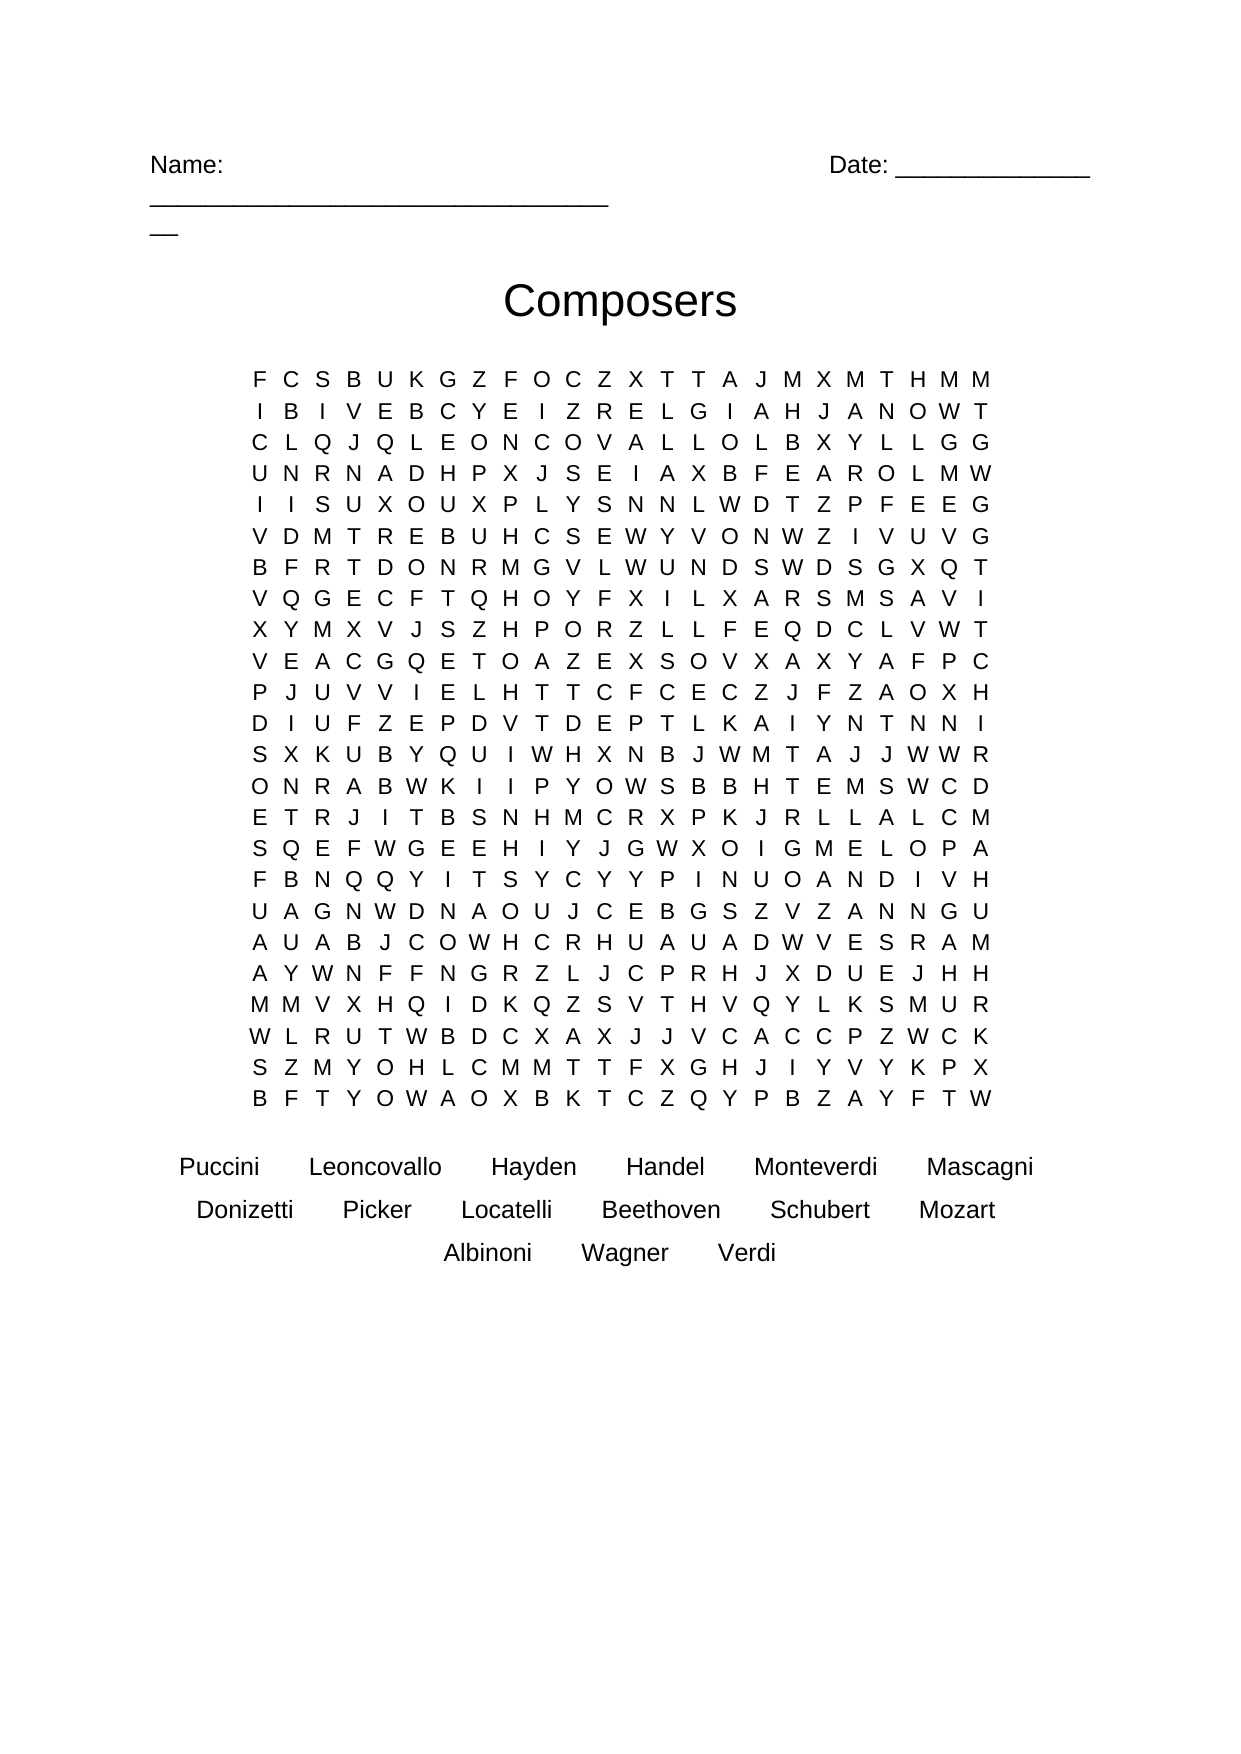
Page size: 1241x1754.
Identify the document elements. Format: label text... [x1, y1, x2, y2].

table_cell Q [275, 833, 307, 864]
table_cell F [745, 458, 777, 489]
table_cell M [526, 1051, 557, 1083]
table_cell L [871, 614, 902, 645]
table_cell S [464, 801, 495, 833]
table_cell P [840, 489, 871, 520]
table_header F [244, 364, 275, 395]
table_cell J [589, 958, 620, 989]
table_cell W [401, 1020, 432, 1051]
table_cell X [714, 583, 745, 614]
table_cell E [401, 708, 432, 739]
table_cell S [871, 926, 902, 958]
table_cell S [244, 1051, 275, 1083]
table_cell G [934, 426, 965, 458]
table_cell T [432, 583, 463, 614]
table_cell Z [275, 1051, 307, 1083]
table_cell T [338, 520, 369, 551]
table_cell Z [558, 645, 589, 676]
table_cell E [777, 458, 808, 489]
table_cell R [683, 958, 714, 989]
table_cell I [244, 489, 275, 520]
table_header H [902, 364, 933, 395]
table_cell G [683, 395, 714, 426]
table_cell I [275, 489, 307, 520]
table_cell Y [558, 489, 589, 520]
table_cell Y [338, 1051, 369, 1083]
table_cell E [275, 645, 307, 676]
table_cell S [589, 989, 620, 1020]
table_cell V [683, 520, 714, 551]
table_cell C [244, 426, 275, 458]
table_cell X [275, 739, 307, 770]
table_cell X [683, 833, 714, 864]
table_cell Z [808, 489, 839, 520]
table_cell V [714, 645, 745, 676]
table_cell Z [558, 395, 589, 426]
table_cell Q [307, 426, 338, 458]
table_cell U [651, 551, 683, 583]
table_cell A [902, 583, 933, 614]
table_cell E [902, 489, 933, 520]
table_cell U [526, 895, 557, 926]
table_header G [432, 364, 463, 395]
table_cell F [902, 645, 933, 676]
table_cell K [307, 739, 338, 770]
table_cell H [401, 1051, 432, 1083]
table_cell A [620, 426, 651, 458]
table_cell Q [432, 739, 463, 770]
table_cell W [620, 551, 651, 583]
table_cell D [714, 551, 745, 583]
table_header M [934, 364, 965, 395]
table_header M [965, 364, 996, 395]
table_cell R [777, 583, 808, 614]
table_cell C [526, 520, 557, 551]
table_cell R [464, 551, 495, 583]
table_cell B [369, 770, 401, 801]
table_cell Q [464, 583, 495, 614]
table_cell A [307, 926, 338, 958]
table_cell Y [808, 708, 839, 739]
table_cell A [840, 895, 871, 926]
table_cell S [558, 520, 589, 551]
table_header A [714, 364, 745, 395]
table_cell G [965, 426, 996, 458]
table_header F [495, 364, 526, 395]
table_cell J [745, 958, 777, 989]
table_cell Z [808, 520, 839, 551]
table_cell W [965, 1083, 996, 1114]
table_cell Q [777, 614, 808, 645]
table_cell M [244, 989, 275, 1020]
table_cell N [934, 708, 965, 739]
table_cell W [934, 395, 965, 426]
table_cell O [902, 833, 933, 864]
table_cell V [714, 989, 745, 1020]
table_cell S [495, 864, 526, 895]
table_cell N [714, 864, 745, 895]
table_cell O [244, 770, 275, 801]
table_cell C [934, 770, 965, 801]
table_cell Y [840, 645, 871, 676]
table_cell P [244, 676, 275, 708]
table_cell O [432, 926, 463, 958]
table_cell L [683, 583, 714, 614]
table_cell G [777, 833, 808, 864]
table_cell U [338, 1020, 369, 1051]
table_cell X [808, 645, 839, 676]
table_cell O [902, 395, 933, 426]
table_cell G [401, 833, 432, 864]
table_cell D [369, 551, 401, 583]
table_cell S [244, 833, 275, 864]
table_cell C [934, 801, 965, 833]
table_cell M [495, 1051, 526, 1083]
table_cell N [338, 958, 369, 989]
table_cell A [934, 926, 965, 958]
table_cell L [683, 426, 714, 458]
table_header M [840, 364, 871, 395]
table_cell I [495, 739, 526, 770]
table_cell W [369, 895, 401, 926]
table_cell A [840, 1083, 871, 1114]
table_cell Q [275, 583, 307, 614]
table_cell G [307, 583, 338, 614]
table_cell V [244, 645, 275, 676]
table_cell R [307, 770, 338, 801]
table_cell A [808, 739, 839, 770]
table_header Date: ______________ [620, 150, 1090, 274]
table_cell P [526, 614, 557, 645]
table_cell E [432, 833, 463, 864]
table_cell J [620, 1020, 651, 1051]
table_cell S [651, 645, 683, 676]
table_cell I [965, 583, 996, 614]
table_cell A [808, 458, 839, 489]
table_cell B [432, 520, 463, 551]
table_cell A [307, 645, 338, 676]
table_cell Z [745, 676, 777, 708]
table_cell I [683, 864, 714, 895]
table_cell M [275, 989, 307, 1020]
table_cell W [902, 770, 933, 801]
table_cell V [558, 551, 589, 583]
table_cell S [808, 583, 839, 614]
table_cell W [307, 958, 338, 989]
table_cell T [369, 1020, 401, 1051]
table_header O [526, 364, 557, 395]
table_cell Z [840, 676, 871, 708]
table_cell N [432, 958, 463, 989]
table_cell Y [338, 1083, 369, 1114]
table_cell M [808, 833, 839, 864]
table_cell O [495, 895, 526, 926]
table_cell O [401, 551, 432, 583]
table_cell W [401, 1083, 432, 1114]
table_cell Q [526, 989, 557, 1020]
table_cell X [526, 1020, 557, 1051]
table_cell P [526, 770, 557, 801]
table_cell X [464, 489, 495, 520]
table_cell Y [777, 989, 808, 1020]
table_cell O [464, 1083, 495, 1114]
table_cell C [651, 676, 683, 708]
table_cell E [495, 395, 526, 426]
table_cell Z [558, 989, 589, 1020]
table_cell C [965, 645, 996, 676]
table_cell Y [401, 864, 432, 895]
table_cell X [965, 1051, 996, 1083]
table_cell U [275, 926, 307, 958]
table_cell V [338, 676, 369, 708]
table_cell L [902, 801, 933, 833]
table_cell L [275, 426, 307, 458]
table_cell Z [620, 614, 651, 645]
table_cell C [526, 426, 557, 458]
table_cell X [369, 489, 401, 520]
table_cell N [902, 895, 933, 926]
table_cell A [338, 770, 369, 801]
table_cell C [808, 1020, 839, 1051]
table_cell E [401, 520, 432, 551]
table_cell E [432, 426, 463, 458]
table_cell I [526, 833, 557, 864]
table_cell M [840, 770, 871, 801]
table_cell O [558, 614, 589, 645]
table_cell M [902, 989, 933, 1020]
table_cell H [432, 458, 463, 489]
table_cell Q [338, 864, 369, 895]
table_cell V [934, 583, 965, 614]
table_cell C [714, 676, 745, 708]
table_cell N [840, 708, 871, 739]
table_cell B [432, 1020, 463, 1051]
table_cell A [244, 958, 275, 989]
table_cell W [934, 739, 965, 770]
table_cell N [683, 551, 714, 583]
table_cell W [777, 520, 808, 551]
table_cell D [871, 864, 902, 895]
table_cell C [620, 1083, 651, 1114]
table_cell M [934, 458, 965, 489]
table_cell Y [558, 833, 589, 864]
table_cell L [808, 989, 839, 1020]
table_cell E [338, 583, 369, 614]
table_cell S [651, 770, 683, 801]
table_cell V [244, 520, 275, 551]
table_cell Q [683, 1083, 714, 1114]
table_cell A [558, 1020, 589, 1051]
table_cell S [745, 551, 777, 583]
table_cell G [307, 895, 338, 926]
table_cell J [808, 395, 839, 426]
table_cell A [965, 833, 996, 864]
table_cell B [432, 801, 463, 833]
table_cell C [714, 1020, 745, 1051]
table_cell L [651, 395, 683, 426]
table_header Name: ___________________________________ [150, 150, 620, 274]
table_cell S [714, 895, 745, 926]
table_cell A [871, 645, 902, 676]
table_header Z [464, 364, 495, 395]
table_cell E [244, 801, 275, 833]
table_cell E [840, 833, 871, 864]
table_cell G [965, 520, 996, 551]
table_cell T [871, 708, 902, 739]
table_cell R [558, 926, 589, 958]
table_cell A [745, 1020, 777, 1051]
table_cell T [965, 551, 996, 583]
table_cell R [369, 520, 401, 551]
table_cell T [307, 1083, 338, 1114]
table_cell X [338, 614, 369, 645]
table_cell Z [808, 895, 839, 926]
table_cell H [714, 958, 745, 989]
table_cell F [401, 958, 432, 989]
table_cell E [620, 395, 651, 426]
table_cell W [651, 833, 683, 864]
table_cell P [934, 833, 965, 864]
table_cell W [714, 489, 745, 520]
table_cell S [871, 770, 902, 801]
table_cell F [275, 1083, 307, 1114]
table_cell E [432, 645, 463, 676]
table_cell Y [808, 1051, 839, 1083]
table_cell K [558, 1083, 589, 1114]
table_cell O [589, 770, 620, 801]
table_cell B [244, 1083, 275, 1114]
table_cell I [840, 520, 871, 551]
table_cell H [965, 958, 996, 989]
table_cell A [871, 676, 902, 708]
table_cell A [244, 926, 275, 958]
table_header T [651, 364, 683, 395]
table_cell X [651, 1051, 683, 1083]
table_cell I [651, 583, 683, 614]
table_cell G [526, 551, 557, 583]
table_cell P [745, 1083, 777, 1114]
table_cell U [338, 489, 369, 520]
table_cell L [683, 708, 714, 739]
table_cell H [495, 520, 526, 551]
table_cell A [745, 583, 777, 614]
table_cell K [714, 708, 745, 739]
table_cell N [432, 895, 463, 926]
table_cell D [808, 958, 839, 989]
table_cell W [777, 551, 808, 583]
table_cell N [651, 489, 683, 520]
table_cell X [745, 645, 777, 676]
table_cell U [745, 864, 777, 895]
table_cell N [902, 708, 933, 739]
table_cell W [902, 739, 933, 770]
table_cell E [934, 489, 965, 520]
table_cell N [338, 895, 369, 926]
table_cell L [651, 614, 683, 645]
table_cell I [244, 395, 275, 426]
table_cell H [495, 833, 526, 864]
table_cell J [683, 739, 714, 770]
table_cell H [495, 583, 526, 614]
table_cell O [714, 426, 745, 458]
table_cell G [683, 895, 714, 926]
table_header T [871, 364, 902, 395]
table_cell E [589, 708, 620, 739]
table_cell K [495, 989, 526, 1020]
table_header K [401, 364, 432, 395]
table_cell Y [714, 1083, 745, 1114]
table_cell U [965, 895, 996, 926]
table_cell I [745, 833, 777, 864]
table_cell W [965, 458, 996, 489]
table_cell W [401, 770, 432, 801]
table_cell F [275, 551, 307, 583]
table_cell L [275, 1020, 307, 1051]
table_cell I [307, 395, 338, 426]
table_cell Y [275, 614, 307, 645]
table_cell O [871, 458, 902, 489]
table_cell T [589, 1051, 620, 1083]
table_cell U [902, 520, 933, 551]
table_cell V [934, 864, 965, 895]
table_header U [369, 364, 401, 395]
table_cell W [620, 520, 651, 551]
table_cell U [934, 989, 965, 1020]
table_cell M [495, 551, 526, 583]
table_cell V [589, 426, 620, 458]
table_cell W [934, 614, 965, 645]
text Puccini Leoncovallo Hayden Handel Monteverdi Mascagni Donizetti Picker Locatelli Beethoven Schubert Mozart Albinoni Wagner Verdi [150, 1151, 1090, 1266]
table_cell H [965, 676, 996, 708]
table_cell Z [871, 1020, 902, 1051]
table_cell A [714, 926, 745, 958]
table_cell L [683, 614, 714, 645]
table_cell U [464, 739, 495, 770]
table_cell X [495, 1083, 526, 1114]
table_cell B [714, 770, 745, 801]
table_cell K [714, 801, 745, 833]
table_cell G [683, 1051, 714, 1083]
table_cell P [934, 645, 965, 676]
table_cell T [526, 708, 557, 739]
table_cell J [526, 458, 557, 489]
table_cell P [464, 458, 495, 489]
table_cell B [777, 426, 808, 458]
table_cell J [558, 895, 589, 926]
table_header T [683, 364, 714, 395]
table_cell Y [620, 864, 651, 895]
table_cell Y [840, 426, 871, 458]
table_cell X [620, 583, 651, 614]
table_cell T [589, 1083, 620, 1114]
table_cell N [871, 395, 902, 426]
table_cell V [683, 1020, 714, 1051]
table_cell V [808, 926, 839, 958]
table_cell T [651, 708, 683, 739]
table_cell C [432, 395, 463, 426]
table_cell G [369, 645, 401, 676]
table_cell I [369, 801, 401, 833]
table_cell I [495, 770, 526, 801]
table_cell R [307, 801, 338, 833]
table_cell L [871, 426, 902, 458]
table_cell C [589, 676, 620, 708]
table_cell W [620, 770, 651, 801]
table_cell N [871, 895, 902, 926]
table_cell L [871, 833, 902, 864]
table_cell A [432, 1083, 463, 1114]
table_cell W [526, 739, 557, 770]
table_cell B [651, 895, 683, 926]
table_cell T [558, 1051, 589, 1083]
table_cell H [589, 926, 620, 958]
table_cell B [369, 739, 401, 770]
table_cell L [683, 489, 714, 520]
table_cell E [840, 926, 871, 958]
table_cell D [745, 489, 777, 520]
table_cell R [495, 958, 526, 989]
table_cell I [432, 989, 463, 1020]
table_cell Y [558, 583, 589, 614]
table_cell N [432, 551, 463, 583]
table_cell O [902, 676, 933, 708]
table_cell C [589, 895, 620, 926]
table_cell R [777, 801, 808, 833]
table_cell T [275, 801, 307, 833]
table_cell R [589, 614, 620, 645]
table_cell T [777, 739, 808, 770]
table_cell Q [401, 645, 432, 676]
table_cell G [871, 551, 902, 583]
table_cell R [307, 551, 338, 583]
table_cell V [620, 989, 651, 1020]
table_cell O [526, 583, 557, 614]
table_cell S [589, 489, 620, 520]
table_cell J [745, 1051, 777, 1083]
table_cell J [275, 676, 307, 708]
table_cell X [777, 958, 808, 989]
table_cell T [965, 395, 996, 426]
table_cell S [871, 989, 902, 1020]
table_cell H [495, 676, 526, 708]
table_cell W [244, 1020, 275, 1051]
table_cell T [934, 1083, 965, 1114]
table_cell L [589, 551, 620, 583]
table_cell J [745, 801, 777, 833]
table_cell E [871, 958, 902, 989]
table_cell J [589, 833, 620, 864]
table_cell V [338, 395, 369, 426]
table_cell X [589, 739, 620, 770]
table_cell O [558, 426, 589, 458]
table_cell A [369, 458, 401, 489]
table_cell I [401, 676, 432, 708]
table_cell G [464, 958, 495, 989]
table_cell Z [745, 895, 777, 926]
table_cell V [369, 614, 401, 645]
table_cell F [871, 489, 902, 520]
table_cell I [275, 708, 307, 739]
table_cell X [651, 801, 683, 833]
table_cell R [840, 458, 871, 489]
table_cell P [840, 1020, 871, 1051]
table_cell M [965, 801, 996, 833]
table_cell A [745, 395, 777, 426]
table_cell D [464, 708, 495, 739]
table_cell E [620, 895, 651, 926]
table_cell U [338, 739, 369, 770]
table_cell Y [871, 1083, 902, 1114]
table_cell X [495, 458, 526, 489]
table_cell B [244, 551, 275, 583]
table_cell B [651, 739, 683, 770]
table_cell Z [808, 1083, 839, 1114]
table_cell O [777, 864, 808, 895]
table_cell X [338, 989, 369, 1020]
table_cell J [369, 926, 401, 958]
table_cell D [244, 708, 275, 739]
table_cell B [683, 770, 714, 801]
table_cell A [275, 895, 307, 926]
table_cell B [338, 926, 369, 958]
table_cell Q [369, 426, 401, 458]
table_cell M [965, 926, 996, 958]
table_cell T [558, 676, 589, 708]
table_cell Y [464, 395, 495, 426]
table_cell Z [464, 614, 495, 645]
table_cell W [777, 926, 808, 958]
table_cell P [651, 864, 683, 895]
table_cell A [651, 458, 683, 489]
table_cell L [401, 426, 432, 458]
table_cell E [464, 833, 495, 864]
table_cell O [714, 833, 745, 864]
table_cell E [369, 395, 401, 426]
table_cell N [840, 864, 871, 895]
table_cell L [651, 426, 683, 458]
table_cell N [275, 458, 307, 489]
table_cell C [369, 583, 401, 614]
table_cell H [714, 1051, 745, 1083]
table_cell S [432, 614, 463, 645]
table_cell Y [526, 864, 557, 895]
table_cell V [495, 708, 526, 739]
table_cell S [244, 739, 275, 770]
table_cell U [244, 458, 275, 489]
table_cell X [589, 1020, 620, 1051]
table_cell E [808, 770, 839, 801]
table_cell D [401, 458, 432, 489]
table_cell C [558, 864, 589, 895]
table_cell D [275, 520, 307, 551]
table_cell I [464, 770, 495, 801]
table_cell H [965, 864, 996, 895]
table_cell O [714, 520, 745, 551]
table_header C [275, 364, 307, 395]
table_cell C [620, 958, 651, 989]
table_cell V [871, 520, 902, 551]
table_cell H [745, 770, 777, 801]
table_cell T [338, 551, 369, 583]
table_header X [620, 364, 651, 395]
table_cell C [464, 1051, 495, 1083]
table_cell R [589, 395, 620, 426]
table_cell X [620, 645, 651, 676]
table_cell H [558, 739, 589, 770]
table_cell E [432, 676, 463, 708]
table_cell A [651, 926, 683, 958]
table_cell V [777, 895, 808, 926]
table_header Z [589, 364, 620, 395]
table_cell P [651, 958, 683, 989]
table_cell J [777, 676, 808, 708]
table_cell N [620, 739, 651, 770]
table_cell A [745, 708, 777, 739]
table_cell X [808, 426, 839, 458]
table_cell B [526, 1083, 557, 1114]
table_cell Y [558, 770, 589, 801]
table_cell D [745, 926, 777, 958]
table_cell L [464, 676, 495, 708]
table_cell P [495, 489, 526, 520]
table_cell Y [401, 739, 432, 770]
table_cell C [526, 926, 557, 958]
table_cell G [965, 489, 996, 520]
table_cell K [840, 989, 871, 1020]
title Composers [150, 274, 1090, 326]
table_cell F [808, 676, 839, 708]
table_cell G [620, 833, 651, 864]
table_cell B [777, 1083, 808, 1114]
table_cell T [651, 989, 683, 1020]
table_cell E [307, 833, 338, 864]
table_header M [777, 364, 808, 395]
table_cell U [307, 708, 338, 739]
table_cell T [464, 645, 495, 676]
table_cell H [683, 989, 714, 1020]
table_cell F [369, 958, 401, 989]
table_cell C [840, 614, 871, 645]
table_cell V [840, 1051, 871, 1083]
table_cell L [526, 489, 557, 520]
table_cell L [902, 426, 933, 458]
table_cell D [464, 1020, 495, 1051]
table_cell O [369, 1083, 401, 1114]
table_cell V [369, 676, 401, 708]
table_cell E [589, 520, 620, 551]
table_cell T [965, 614, 996, 645]
table_cell N [275, 770, 307, 801]
table_cell P [934, 1051, 965, 1083]
table_cell I [777, 1051, 808, 1083]
table_cell U [432, 489, 463, 520]
table_cell L [558, 958, 589, 989]
table_cell E [589, 645, 620, 676]
table_cell Q [401, 989, 432, 1020]
table_cell J [902, 958, 933, 989]
table_cell T [401, 801, 432, 833]
table_cell I [620, 458, 651, 489]
table_cell A [840, 395, 871, 426]
table_cell N [495, 426, 526, 458]
table_cell W [369, 833, 401, 864]
table_cell I [902, 864, 933, 895]
table_cell R [965, 739, 996, 770]
table_cell Z [651, 1083, 683, 1114]
table_cell V [902, 614, 933, 645]
table_cell L [745, 426, 777, 458]
table_cell Q [745, 989, 777, 1020]
table_cell H [777, 395, 808, 426]
table_header B [338, 364, 369, 395]
table_header S [307, 364, 338, 395]
table_cell M [558, 801, 589, 833]
table_cell K [902, 1051, 933, 1083]
table_cell O [464, 426, 495, 458]
table_cell K [432, 770, 463, 801]
table_cell H [495, 614, 526, 645]
table_cell N [338, 458, 369, 489]
table_cell I [965, 708, 996, 739]
table_cell W [902, 1020, 933, 1051]
table_cell Q [934, 551, 965, 583]
table_cell X [934, 676, 965, 708]
table_cell S [871, 583, 902, 614]
table_cell D [464, 989, 495, 1020]
table_cell X [902, 551, 933, 583]
table_cell A [871, 801, 902, 833]
table_cell U [244, 895, 275, 926]
table_cell Y [275, 958, 307, 989]
table_cell T [777, 489, 808, 520]
table_cell O [401, 489, 432, 520]
table_cell D [965, 770, 996, 801]
table_cell P [683, 801, 714, 833]
table_cell F [338, 833, 369, 864]
table_cell V [244, 583, 275, 614]
table_header J [745, 364, 777, 395]
table_cell Z [526, 958, 557, 989]
table_cell V [934, 520, 965, 551]
table_cell O [683, 645, 714, 676]
table_cell B [275, 395, 307, 426]
table_cell S [558, 458, 589, 489]
table_cell C [934, 1020, 965, 1051]
table_cell N [620, 489, 651, 520]
table_cell F [902, 1083, 933, 1114]
table_cell M [307, 1051, 338, 1083]
table_cell W [464, 926, 495, 958]
table_cell M [307, 520, 338, 551]
table_cell Z [369, 708, 401, 739]
table_cell U [840, 958, 871, 989]
table_cell F [714, 614, 745, 645]
table_cell Y [651, 520, 683, 551]
table_cell P [432, 708, 463, 739]
table_cell M [840, 583, 871, 614]
table_cell A [526, 645, 557, 676]
table_cell U [620, 926, 651, 958]
table_cell J [651, 1020, 683, 1051]
table_cell L [902, 458, 933, 489]
table_cell B [275, 864, 307, 895]
table_cell Y [589, 864, 620, 895]
table_cell Q [369, 864, 401, 895]
table_cell V [307, 989, 338, 1020]
table_cell C [401, 926, 432, 958]
table_cell T [777, 770, 808, 801]
table_cell R [307, 1020, 338, 1051]
table_cell H [495, 926, 526, 958]
table_cell O [495, 645, 526, 676]
table_cell J [338, 426, 369, 458]
table_cell I [714, 395, 745, 426]
table_header C [558, 364, 589, 395]
table_cell N [745, 520, 777, 551]
table_cell A [777, 645, 808, 676]
table_cell S [840, 551, 871, 583]
table_cell M [745, 739, 777, 770]
table_cell X [244, 614, 275, 645]
table_cell E [745, 614, 777, 645]
table_cell X [683, 458, 714, 489]
table_cell A [464, 895, 495, 926]
table_cell M [307, 614, 338, 645]
table_cell H [934, 958, 965, 989]
table_cell U [464, 520, 495, 551]
table_cell N [495, 801, 526, 833]
table_cell E [683, 676, 714, 708]
table_header X [808, 364, 839, 395]
table_cell D [401, 895, 432, 926]
table_cell G [934, 895, 965, 926]
table_cell I [432, 864, 463, 895]
table_cell J [871, 739, 902, 770]
table_cell C [338, 645, 369, 676]
table_cell J [401, 614, 432, 645]
table_cell I [526, 395, 557, 426]
table_cell F [589, 583, 620, 614]
table_cell D [808, 614, 839, 645]
table_cell W [714, 739, 745, 770]
table_cell F [244, 864, 275, 895]
table_cell I [777, 708, 808, 739]
table_cell H [526, 801, 557, 833]
table_cell N [307, 864, 338, 895]
table_cell T [526, 676, 557, 708]
table_cell Y [871, 1051, 902, 1083]
table_cell R [965, 989, 996, 1020]
table_cell L [840, 801, 871, 833]
table_cell P [620, 708, 651, 739]
table_cell F [620, 676, 651, 708]
table_cell F [338, 708, 369, 739]
table_cell R [307, 458, 338, 489]
table_cell C [777, 1020, 808, 1051]
table_cell J [338, 801, 369, 833]
table_cell R [902, 926, 933, 958]
table_cell C [495, 1020, 526, 1051]
table_cell L [432, 1051, 463, 1083]
table_cell T [464, 864, 495, 895]
table_cell L [808, 801, 839, 833]
table_cell D [808, 551, 839, 583]
table_cell A [808, 864, 839, 895]
table_cell O [369, 1051, 401, 1083]
table_cell B [401, 395, 432, 426]
table_cell E [589, 458, 620, 489]
table_cell B [714, 458, 745, 489]
table_cell C [589, 801, 620, 833]
table_cell U [307, 676, 338, 708]
table_cell J [840, 739, 871, 770]
table_cell F [620, 1051, 651, 1083]
table_cell F [401, 583, 432, 614]
table_cell H [369, 989, 401, 1020]
table_cell S [307, 489, 338, 520]
table_cell R [620, 801, 651, 833]
table_cell K [965, 1020, 996, 1051]
table_cell U [683, 926, 714, 958]
table_cell D [558, 708, 589, 739]
